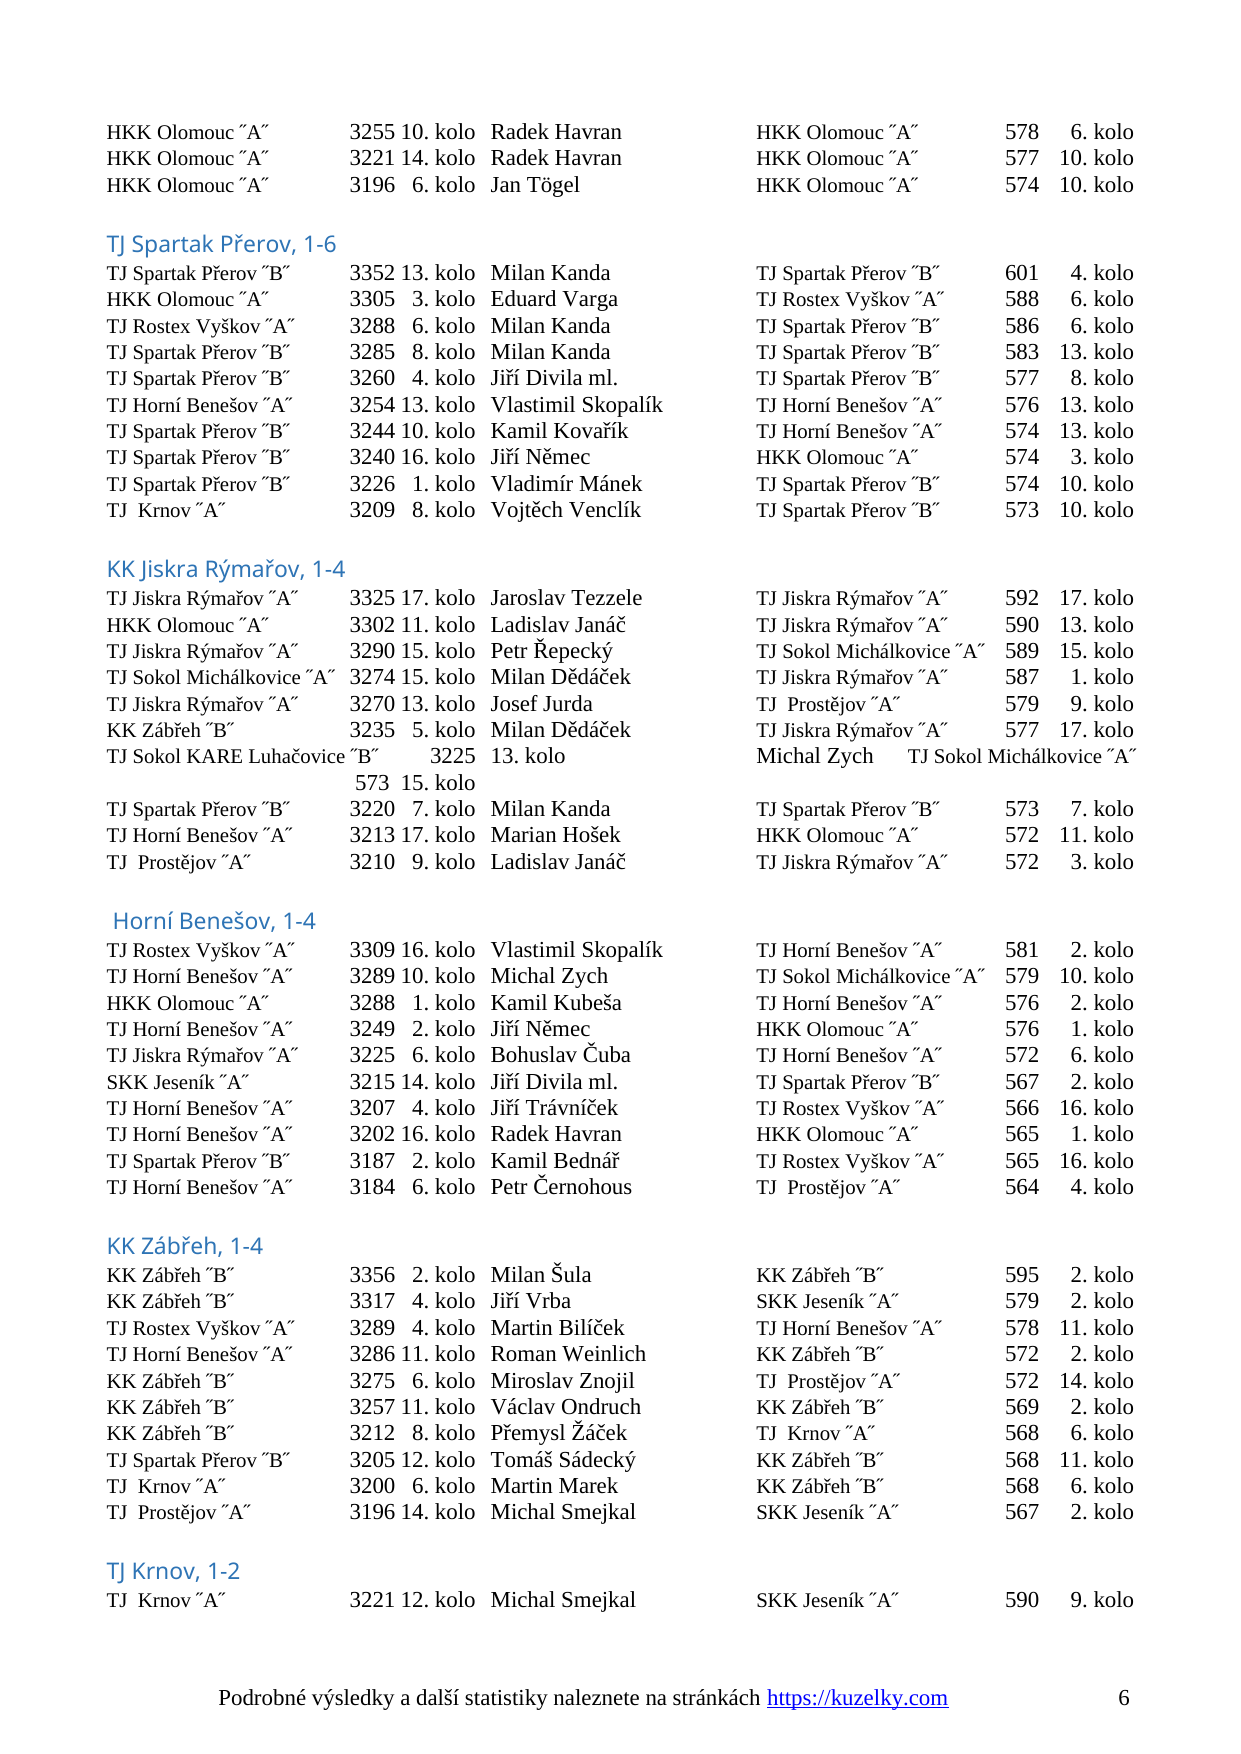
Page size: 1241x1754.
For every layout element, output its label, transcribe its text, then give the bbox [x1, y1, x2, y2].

text KK Zábřeh ˝B˝ 3235 5. kolo Milan Dědáček TJ Jiskra Rýmařov ˝A˝ 577 17. kolo [106, 716, 1134, 742]
text TJ Horní Benešov ˝A˝ 3213 17. kolo Marian Hošek HKK Olomouc ˝A˝ 572 11. kolo [106, 821, 1134, 848]
text HKK Olomouc ˝A˝ 3221 14. kolo Radek Havran HKK Olomouc ˝A˝ 577 10. kolo [106, 144, 1134, 171]
text HKK Olomouc ˝A˝ 3196 6. kolo Jan Tögel HKK Olomouc ˝A˝ 574 10. kolo [106, 171, 1134, 197]
text TJ Spartak Přerov ˝B˝ 3220 7. kolo Milan Kanda TJ Spartak Přerov ˝B˝ 573 7. kolo [106, 795, 1134, 821]
text TJ Sokol Michálkovice ˝A˝ 3274 15. kolo Milan Dědáček TJ Jiskra Rýmařov ˝A˝ 587 1. kolo [106, 663, 1134, 690]
text HKK Olomouc ˝A˝ 3302 11. kolo Ladislav Janáč TJ Jiskra Rýmařov ˝A˝ 590 13. kolo [106, 611, 1134, 637]
text SKK Jeseník ˝A˝ 3215 14. kolo Jiří Divila ml. TJ Spartak Přerov ˝B˝ 567 2. kolo [106, 1068, 1134, 1094]
text TJ Horní Benešov ˝A˝ 3202 16. kolo Radek Havran HKK Olomouc ˝A˝ 565 1. kolo [106, 1120, 1134, 1147]
text KK Zábřeh ˝B˝ 3212 8. kolo Přemysl Žáček TJ Krnov ˝A˝ 568 6. kolo [106, 1419, 1134, 1446]
text TJ Krnov ˝A˝ 3221 12. kolo Michal Smejkal SKK Jeseník ˝A˝ 590 9. kolo [106, 1587, 1134, 1613]
text KK Zábřeh ˝B˝ 3275 6. kolo Miroslav Znojil TJ Prostějov ˝A˝ 572 14. kolo [106, 1367, 1134, 1393]
subtitle Horní Benešov, 1-4 [106, 905, 1134, 936]
text KK Zábřeh ˝B˝ 3257 11. kolo Václav Ondruch KK Zábřeh ˝B˝ 569 2. kolo [106, 1393, 1134, 1419]
text TJ Krnov ˝A˝ 3209 8. kolo Vojtěch Venclík TJ Spartak Přerov ˝B˝ 573 10. kolo [106, 496, 1134, 522]
text TJ Prostějov ˝A˝ 3196 14. kolo Michal Smejkal SKK Jeseník ˝A˝ 567 2. kolo [106, 1498, 1134, 1525]
text TJ Spartak Přerov ˝B˝ 3260 4. kolo Jiří Divila ml. TJ Spartak Přerov ˝B˝ 577 8. kolo [106, 364, 1134, 391]
text TJ Prostějov ˝A˝ 3210 9. kolo Ladislav Janáč TJ Jiskra Rýmařov ˝A˝ 572 3. kolo [106, 848, 1134, 874]
text TJ Jiskra Rýmařov ˝A˝ 3290 15. kolo Petr Řepecký TJ Sokol Michálkovice ˝A˝ 589 15. kolo [106, 637, 1134, 663]
text TJ Horní Benešov ˝A˝ 3254 13. kolo Vlastimil Skopalík TJ Horní Benešov ˝A˝ 576 13. kolo [106, 391, 1134, 417]
text TJ Jiskra Rýmařov ˝A˝ 3325 17. kolo Jaroslav Tezzele TJ Jiskra Rýmařov ˝A˝ 592 17. kolo [106, 584, 1134, 611]
text TJ Horní Benešov ˝A˝ 3249 2. kolo Jiří Němec HKK Olomouc ˝A˝ 576 1. kolo [106, 1015, 1134, 1041]
text TJ Spartak Přerov ˝B˝ 3240 16. kolo Jiří Němec HKK Olomouc ˝A˝ 574 3. kolo [106, 443, 1134, 470]
text TJ Horní Benešov ˝A˝ 3184 6. kolo Petr Černohous TJ Prostějov ˝A˝ 564 4. kolo [106, 1173, 1134, 1199]
subtitle TJ Spartak Přerov, 1-6 [106, 228, 1134, 259]
subtitle KK Zábřeh, 1-4 [106, 1230, 1134, 1261]
text KK Zábřeh ˝B˝ 3317 4. kolo Jiří Vrba SKK Jeseník ˝A˝ 579 2. kolo [106, 1288, 1134, 1314]
text TJ Spartak Přerov ˝B˝ 3205 12. kolo Tomáš Sádecký KK Zábřeh ˝B˝ 568 11. kolo [106, 1446, 1134, 1472]
text TJ Jiskra Rýmařov ˝A˝ 3270 13. kolo Josef Jurda TJ Prostějov ˝A˝ 579 9. kolo [106, 690, 1134, 716]
text TJ Rostex Vyškov ˝A˝ 3289 4. kolo Martin Bilíček TJ Horní Benešov ˝A˝ 578 11. kolo [106, 1314, 1134, 1340]
text TJ Spartak Přerov ˝B˝ 3352 13. kolo Milan Kanda TJ Spartak Přerov ˝B˝ 601 4. kolo [106, 259, 1134, 285]
text TJ Horní Benešov ˝A˝ 3286 11. kolo Roman Weinlich KK Zábřeh ˝B˝ 572 2. kolo [106, 1340, 1134, 1367]
text TJ Rostex Vyškov ˝A˝ 3309 16. kolo Vlastimil Skopalík TJ Horní Benešov ˝A˝ 581 2. kolo [106, 936, 1134, 962]
text TJ Spartak Přerov ˝B˝ 3244 10. kolo Kamil Kovařík TJ Horní Benešov ˝A˝ 574 13. kolo [106, 417, 1134, 443]
text TJ Sokol KARE Luhačovice ˝B˝ 3225 13. kolo Michal Zych TJ Sokol Michálkovice ˝A˝ 573 15. kolo [106, 742, 1134, 795]
text TJ Horní Benešov ˝A˝ 3207 4. kolo Jiří Trávníček TJ Rostex Vyškov ˝A˝ 566 16. kolo [106, 1094, 1134, 1120]
text HKK Olomouc ˝A˝ 3288 1. kolo Kamil Kubeša TJ Horní Benešov ˝A˝ 576 2. kolo [106, 989, 1134, 1015]
text HKK Olomouc ˝A˝ 3305 3. kolo Eduard Varga TJ Rostex Vyškov ˝A˝ 588 6. kolo [106, 285, 1134, 312]
text TJ Spartak Přerov ˝B˝ 3285 8. kolo Milan Kanda TJ Spartak Přerov ˝B˝ 583 13. kolo [106, 338, 1134, 364]
text TJ Spartak Přerov ˝B˝ 3226 1. kolo Vladimír Mánek TJ Spartak Přerov ˝B˝ 574 10. kolo [106, 470, 1134, 496]
text TJ Spartak Přerov ˝B˝ 3187 2. kolo Kamil Bednář TJ Rostex Vyškov ˝A˝ 565 16. kolo [106, 1147, 1134, 1173]
text HKK Olomouc ˝A˝ 3255 10. kolo Radek Havran HKK Olomouc ˝A˝ 578 6. kolo [106, 118, 1134, 144]
subtitle TJ Krnov, 1-2 [106, 1555, 1134, 1587]
text TJ Jiskra Rýmařov ˝A˝ 3225 6. kolo Bohuslav Čuba TJ Horní Benešov ˝A˝ 572 6. kolo [106, 1041, 1134, 1068]
text KK Zábřeh ˝B˝ 3356 2. kolo Milan Šula KK Zábřeh ˝B˝ 595 2. kolo [106, 1261, 1134, 1288]
subtitle KK Jiskra Rýmařov, 1-4 [106, 553, 1134, 584]
text TJ Rostex Vyškov ˝A˝ 3288 6. kolo Milan Kanda TJ Spartak Přerov ˝B˝ 586 6. kolo [106, 312, 1134, 338]
text TJ Horní Benešov ˝A˝ 3289 10. kolo Michal Zych TJ Sokol Michálkovice ˝A˝ 579 10. kolo [106, 962, 1134, 989]
text TJ Krnov ˝A˝ 3200 6. kolo Martin Marek KK Zábřeh ˝B˝ 568 6. kolo [106, 1472, 1134, 1498]
